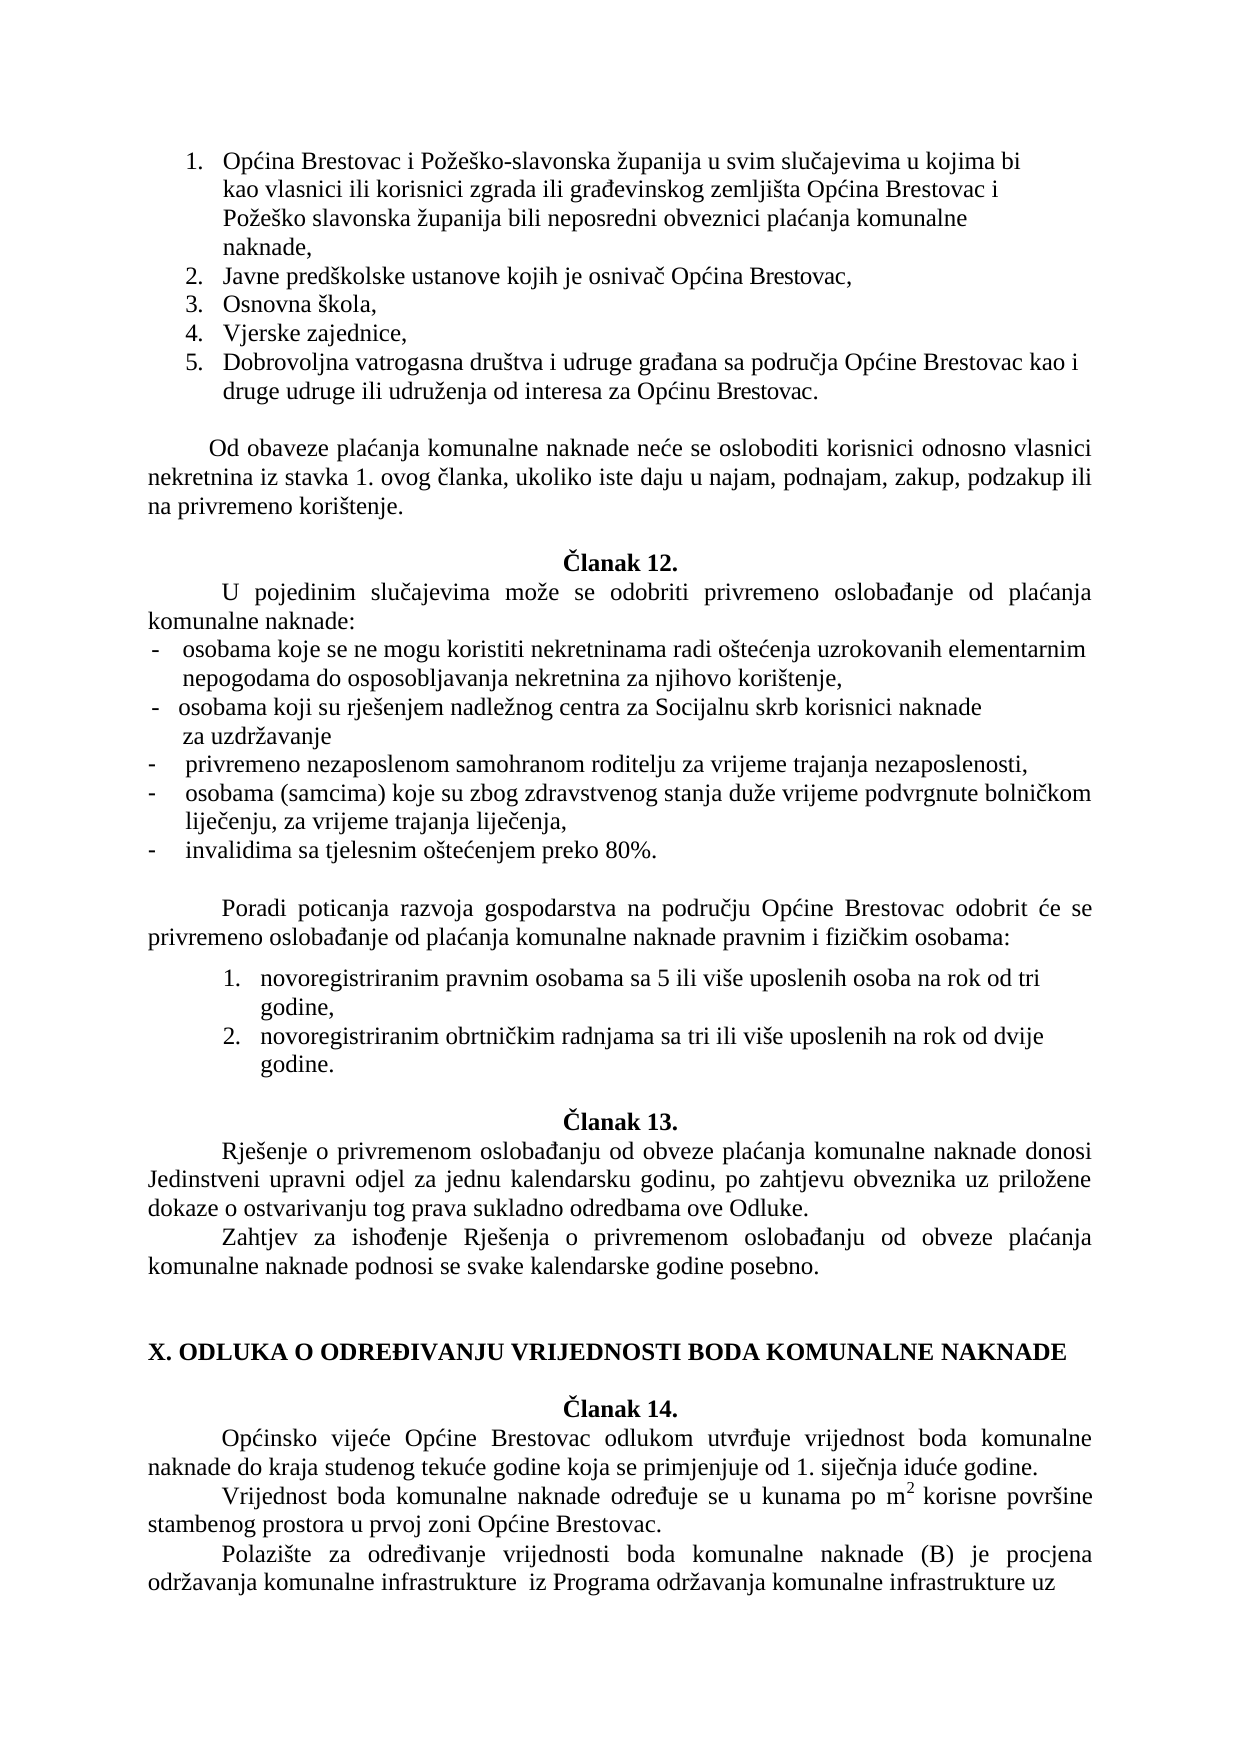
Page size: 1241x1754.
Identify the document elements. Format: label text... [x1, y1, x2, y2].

text Vrijednost boda komunalne naknade određuje se u kunama po m2 korisne površine stambenog prostora u prvoj zoni Općine Brestovac. [148, 1481, 1093, 1539]
text Članak 14. [563, 1394, 1107, 1423]
subtitle Članak 12. [563, 548, 1107, 577]
list novoregistriranim pravnim osobama sa 5 ili više uposlenih osoba na rok od tri godine, [223, 963, 1041, 1021]
text U pojedinim slučajevima može se odobriti privremeno oslobađanje od plaćanja komunalne naknade: [148, 577, 1092, 634]
subtitle Članak 13. [563, 1107, 1107, 1136]
list osobama (samcima) koje su zbog zdravstvenog stanja duže vrijeme podvrgnute bolničkom liječenju, za vrijeme trajanja liječenja, [148, 779, 1092, 835]
text Rješenje o privremenom oslobađanju od obveze plaćanja komunalne naknade donosi Jedinstveni upravni odjel za jednu kalendarsku godinu, po zahtjevu obveznika uz priložene dokaze o ostvarivanju tog prava sukladno odredbama ove Odluke. [148, 1136, 1092, 1222]
list Dobrovoljna vatrogasna društva i udruge građana sa područja Općine Brestovac kao i druge udruge ili udruženja od interesa za Općinu Brestovac. [185, 347, 1093, 404]
text Poradi poticanja razvoja gospodarstva na području Općine Brestovac odobrit će se privremeno oslobađanje od plaćanja komunalne naknade pravnim i fizičkim osobama: [148, 893, 1093, 951]
list Osnovna škola, [185, 289, 1107, 318]
list osobama koje se ne mogu koristiti nekretninama radi oštećenja uzrokovanih elementarnim nepogodama do osposobljavanja nekretnina za njihovo korištenje, [151, 634, 1088, 692]
list osobama koji su rješenjem nadležnog centra za Socijalnu skrb korisnici naknade za uzdržavanje [151, 692, 1010, 749]
text Od obaveze plaćanja komunalne naknade neće se osloboditi korisnici odnosno vlasnici nekretnina iz stavka 1. ovog članka, ukoliko iste daju u najam, podnajam, zakup, podzakup ili na privremeno korištenje. [148, 433, 1093, 519]
text Polazište za određivanje vrijednosti boda komunalne naknade (B) je procjena održavanja komunalne infrastrukture iz Programa održavanja komunalne infrastrukture uz [148, 1539, 1093, 1596]
list novoregistriranim obrtničkim radnjama sa tri ili više uposlenih na rok od dvije godine. [223, 1021, 1045, 1078]
subtitle ODLUKA O ODREĐIVANJU VRIJEDNOSTI BODA KOMUNALNE NAKNADE [148, 1337, 1107, 1366]
text Zahtjev za ishođenje Rješenja o privremenom oslobađanju od obveze plaćanja komunalne naknade podnosi se svake kalendarske godine posebno. [148, 1222, 1092, 1279]
list Općina Brestovac i Požeško-slavonska županija u svim slučajevima u kojima bi kao vlasnici ili korisnici zgrada ili građevinskog zemljišta Općina Brestovac i Požeško slavonska županija bili neposredni obveznici plaćanja komunalne naknade, [185, 146, 1032, 261]
list invalidima sa tjelesnim oštećenjem preko 80%. [148, 836, 1107, 864]
text Općinsko vijeće Općine Brestovac odlukom utvrđuje vrijednost boda komunalne naknade do kraja studenog tekuće godine koja se primjenjuje od 1. siječnja iduće godine. [148, 1423, 1093, 1481]
list Vjerske zajednice, [185, 318, 1107, 347]
list privremeno nezaposlenom samohranom roditelju za vrijeme trajanja nezaposlenosti, [148, 750, 1107, 779]
list Javne predškolske ustanove kojih je osnivač Općina Brestovac, [185, 261, 1107, 289]
